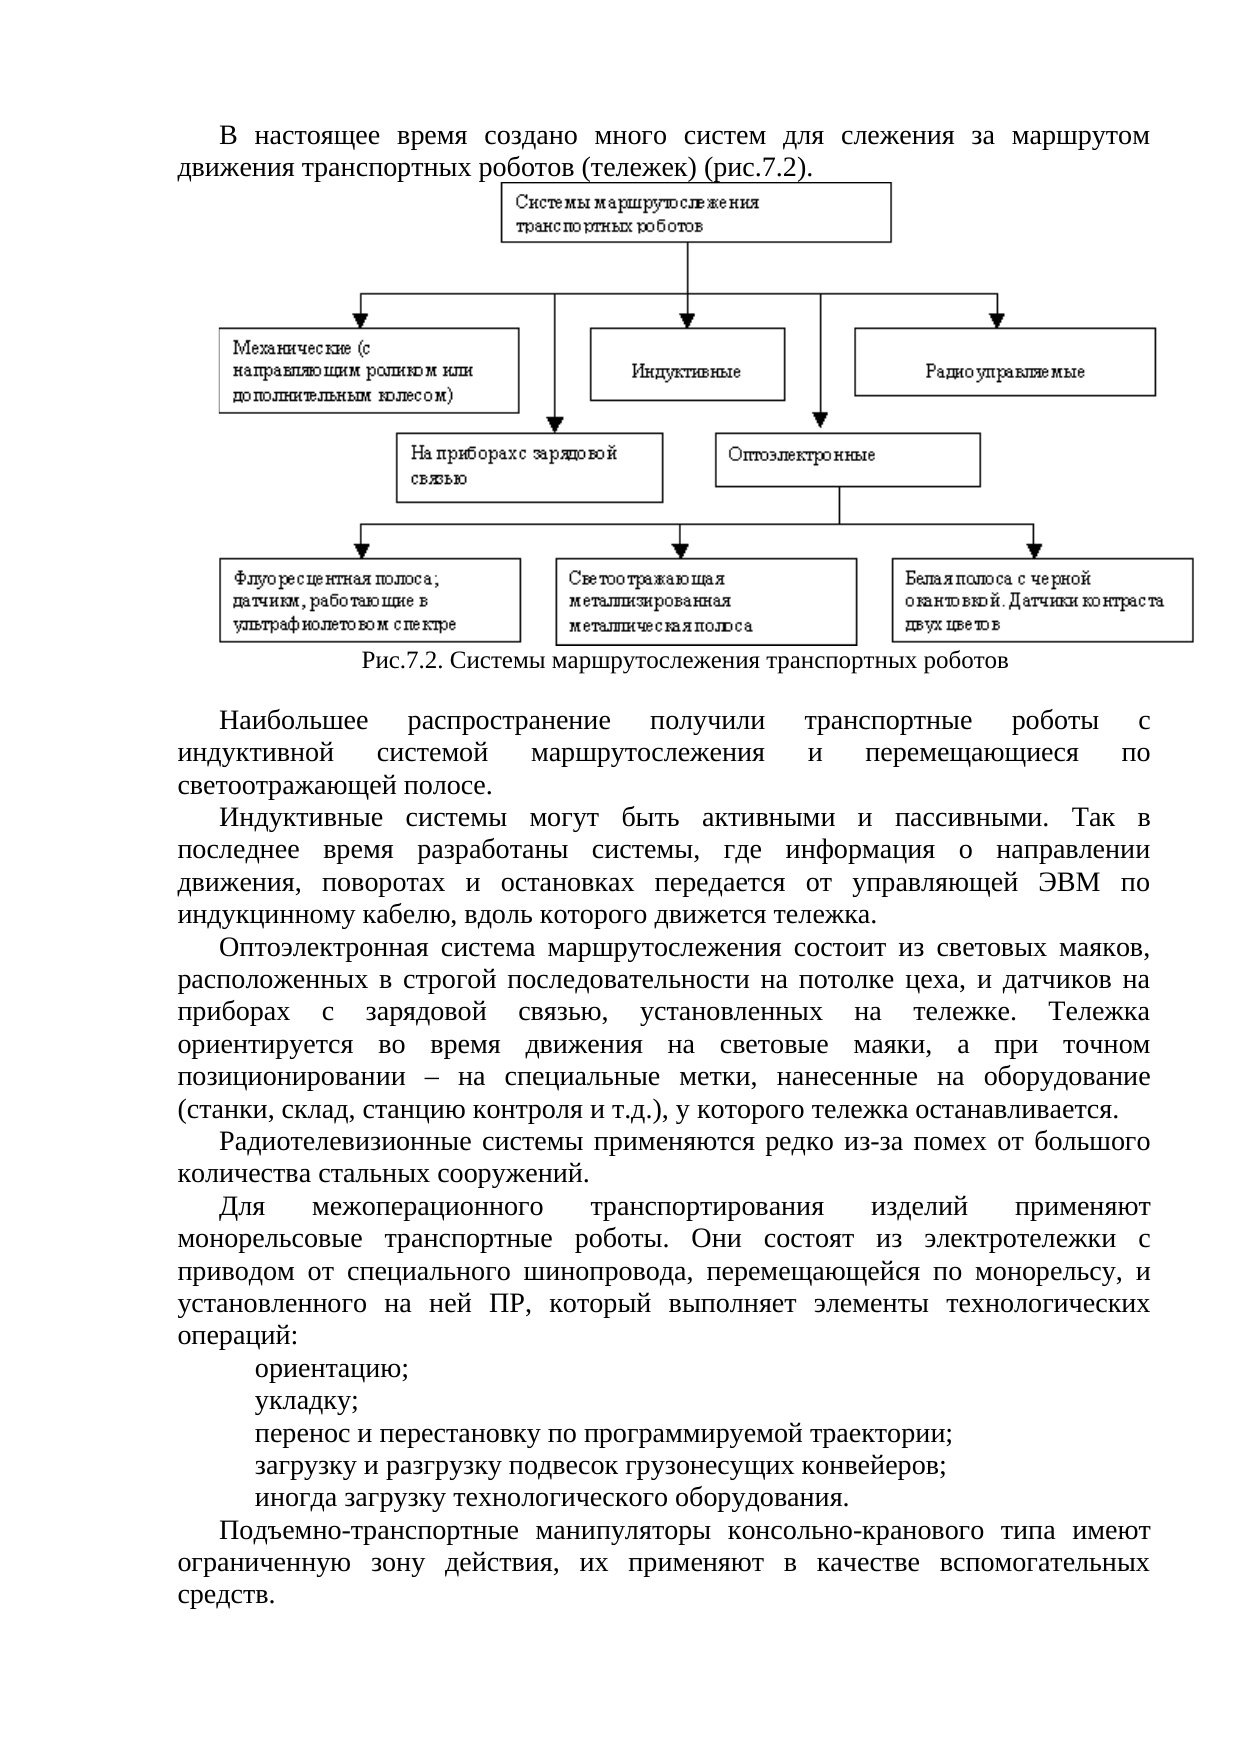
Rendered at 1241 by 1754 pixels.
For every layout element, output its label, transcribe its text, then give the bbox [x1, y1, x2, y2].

text Радиотелевизионные системы применяются редко из-за помех от большого количества стальных сооружений. [177, 1124, 1152, 1189]
picture [218, 182, 1194, 646]
text Рис.7.2. Системы маршрутослежения транспортных роботов [177, 645, 1152, 674]
list  перенос и перестановку по программируемой траектории; [177, 1416, 1152, 1448]
text Оптоэлектронная система маршрутослежения состоит из световых маяков, расположенных в строгой последовательности на потолке цеха, и датчиков на приборах с зарядовой связью, установленных на тележке. Тележка ориентируется во время движения на световые маяки, а при точном позиционировании – на специальные метки, нанесенные на оборудование (станки, склад, станцию контроля и т.д.), у которого тележка останавливается. [177, 930, 1152, 1124]
list  укладку; [177, 1383, 1152, 1416]
text Индуктивные системы могут быть активными и пассивными. Так в последнее время разработаны системы, где информация о направлении движения, поворотах и остановках передается от управляющей ЭВМ по индукцинному кабелю, вдоль которого движется тележка. [177, 800, 1152, 930]
text Для межоперационного транспортирования изделий применяют монорельсовые транспортные роботы. Они состоят из электротележки с приводом от специального шинопровода, перемещающейся по монорельсу, и установленного на ней ПР, который выполняет элементы технологических операций: [177, 1189, 1152, 1351]
text В настоящее время создано много систем для слежения за маршрутом движения транспортных роботов (тележек) (рис.7.2). [177, 118, 1152, 183]
list  загрузку и разгрузку подвесок грузонесущих конвейеров; [177, 1448, 1152, 1480]
list  ориентацию; [177, 1351, 1152, 1383]
text Наибольшее распространение получили транспортные роботы с индуктивной системой маршрутослежения и перемещающиеся по светоотражающей полосе. [177, 703, 1152, 800]
text Подъемно-транспортные манипуляторы консольно-кранового типа имеют ограниченную зону действия, их применяют в качестве вспомогательных средств. [177, 1513, 1152, 1610]
list  иногда загрузку технологического оборудования. [177, 1480, 1152, 1513]
